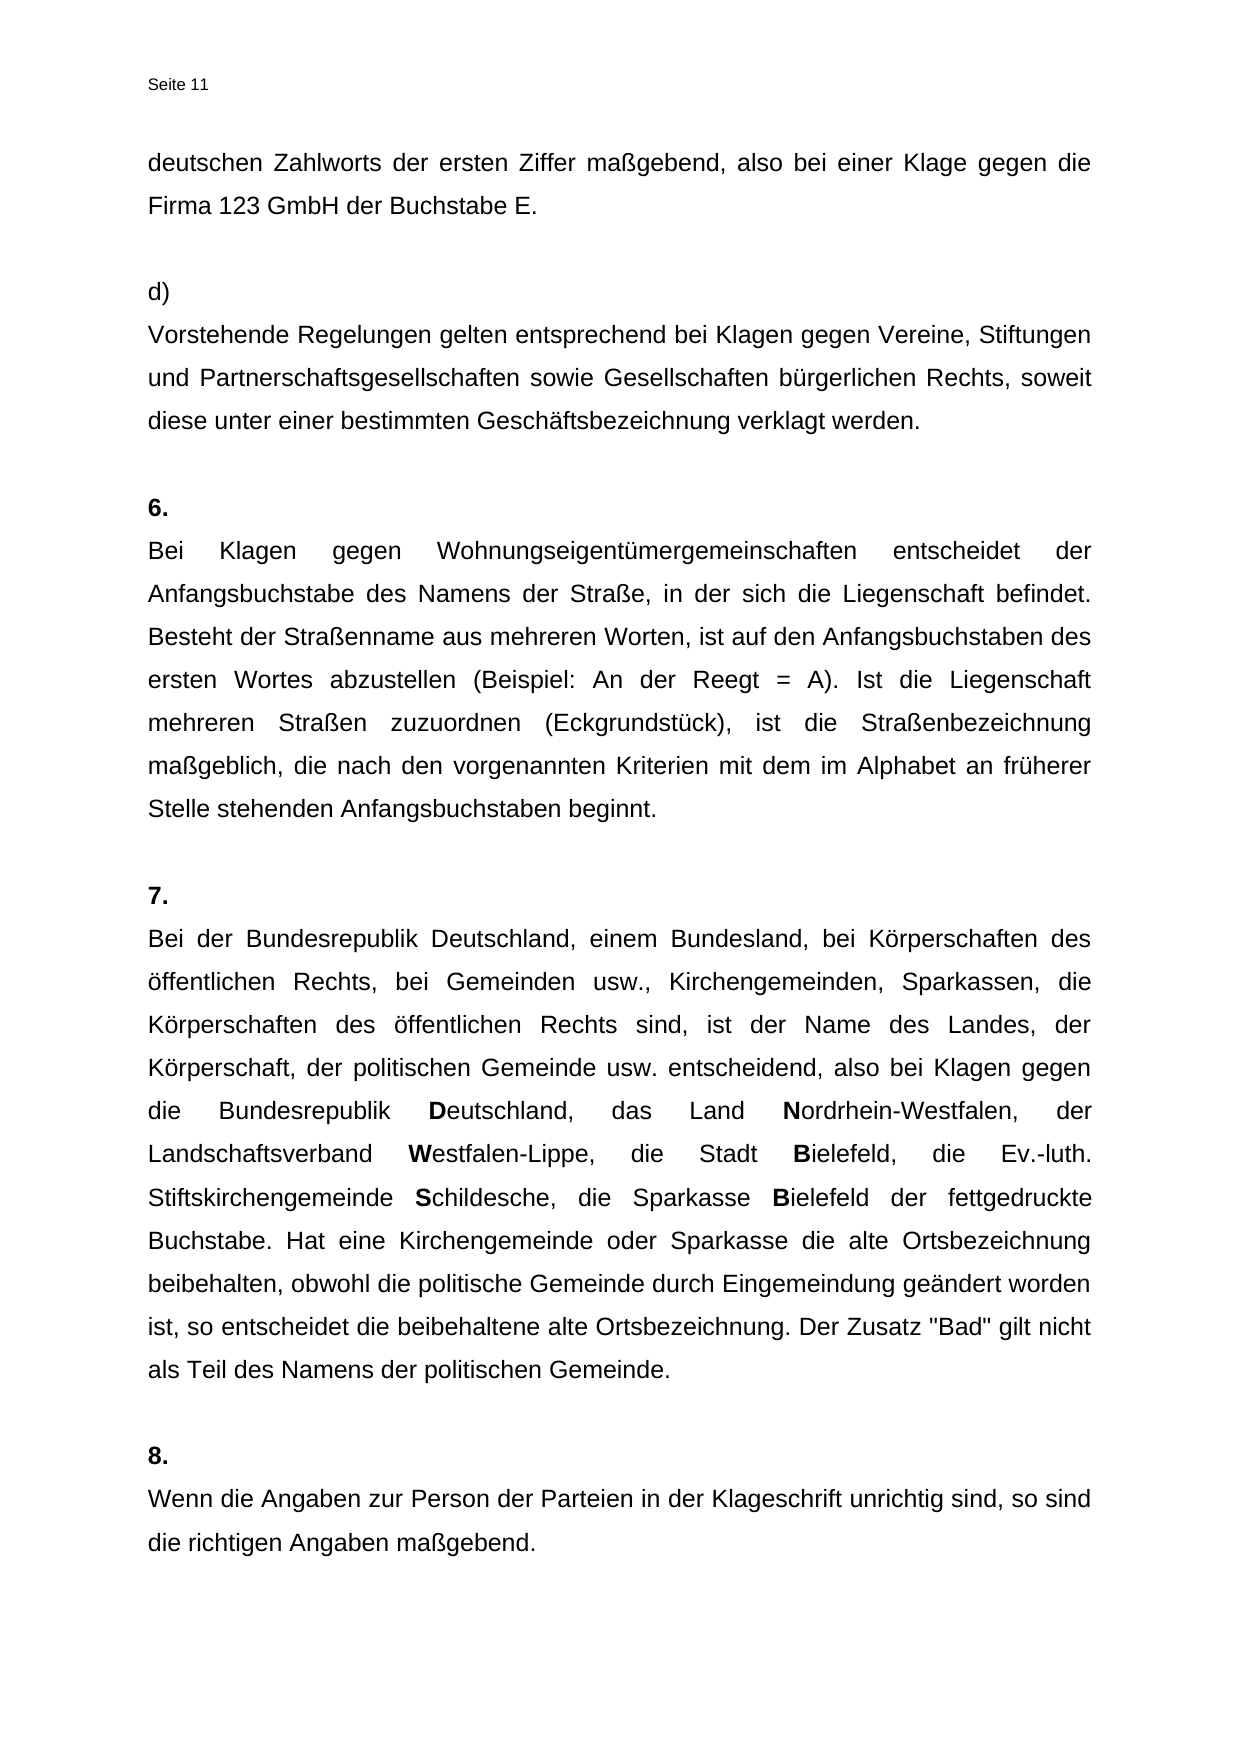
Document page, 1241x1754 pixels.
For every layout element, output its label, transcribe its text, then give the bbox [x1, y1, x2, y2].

text Bei Klagen gegen Wohnungseigentümergemeinschaften entscheidet der Anfangsbuchstabe des Namens der Straße, in der sich die Liegenschaft befindet. Besteht der Straßenname aus mehreren Worten, ist auf den Anfangsbuchstaben des ersten Wortes abzustellen (Beispiel: An der Reegt = A). Ist die Liegenschaft mehreren Straßen zuzuordnen (Eckgrundstück), ist die Straßenbezeichnung maßgeblich, die nach den vorgenannten Kriterien mit dem im Alphabet an früherer Stelle stehenden Anfangsbuchstaben beginnt. [148, 536, 1093, 823]
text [148, 148, 1093, 219]
text Bei der Bundesrepublik Deutschland, einem Bundesland, bei Körperschaften des öffentlichen Rechts, bei Gemeinden usw., Kirchengemeinden, Sparkassen, die Körperschaften des öffentlichen Rechts sind, ist der Name des Landes, der Körperschaft, der politischen Gemeinde usw. entscheidend, also bei Klagen gegen die Bundesrepublik Deutschland, das Land Nordrhein-Westfalen, der Landschaftsverband Westfalen-Lippe, die Stadt Bielefeld, die Ev.-luth. Stiftskirchengemeinde Schildesche, die Sparkasse Bielefeld der fettgedruckte Buchstabe. Hat eine Kirchengemeinde oder Sparkasse die alte Ortsbezeichnung beibehalten, obwohl die politische Gemeinde durch Eingemeindung geändert worden ist, so entscheidet die beibehaltene alte Ortsbezeichnung. Der Zusatz "Bad" gilt nicht als Teil des Namens der politischen Gemeinde. [148, 924, 1093, 1384]
text Vorstehende Regelungen gelten entsprechend bei Klagen gegen Vereine, Stiftungen und Partnerschaftsgesellschaften sowie Gesellschaften bürgerlichen Rechts, soweit diese unter einer bestimmten Geschäftsbezeichnung verklagt werden. [148, 320, 1093, 435]
text Wenn die Angaben zur Person der Parteien in der Klageschrift unrichtig sind, so sind die richtigen Angaben maßgebend. [148, 1484, 1093, 1556]
